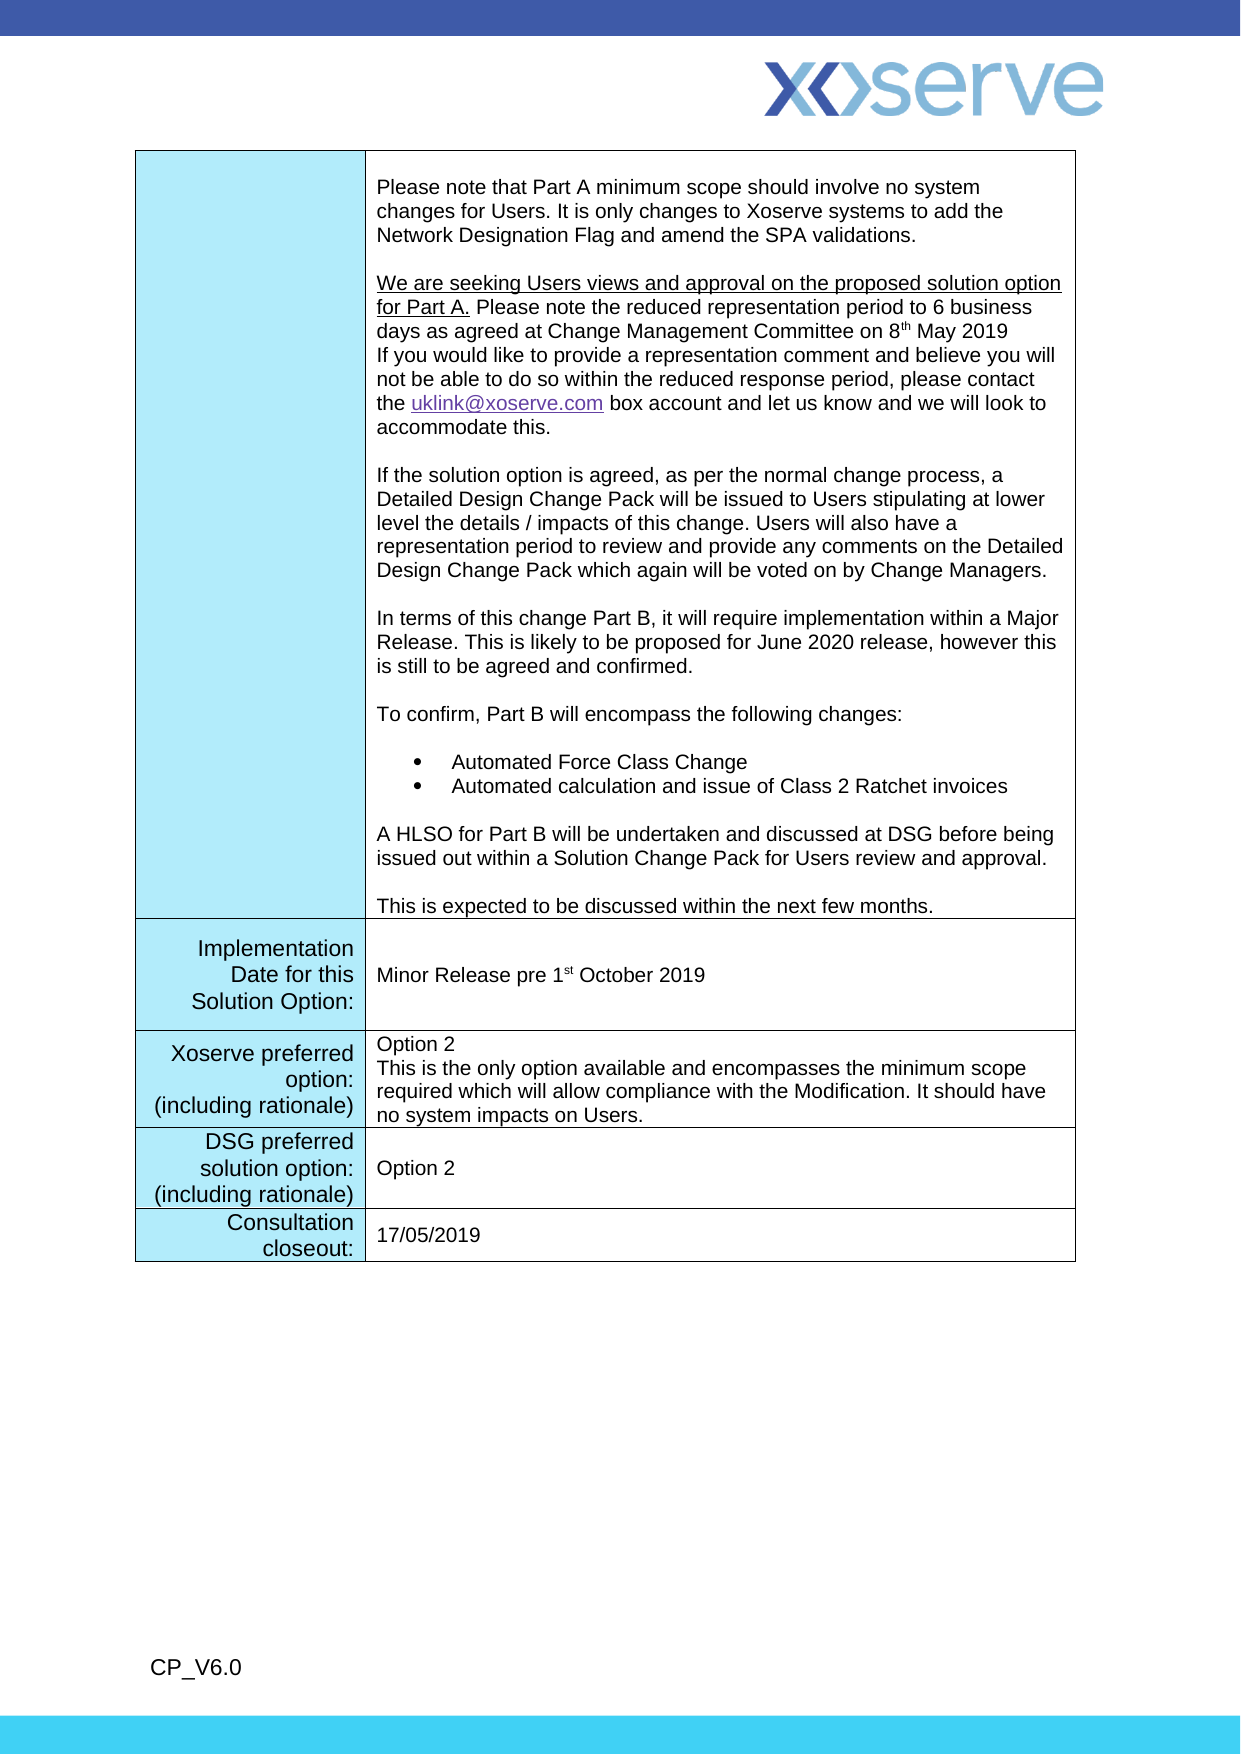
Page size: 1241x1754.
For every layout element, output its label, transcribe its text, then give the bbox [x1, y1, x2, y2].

table_cell DSG preferred solution option: (including rationale) [136, 1128, 365, 1207]
table_cell Consultation closeout: [136, 1209, 365, 1261]
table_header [136, 151, 365, 918]
table_cell Option 2 This is the only option available and encompasses the minimum scope required which will allow compliance with the Modification. It should have no system impacts on Users. [366, 1031, 1075, 1127]
table_cell Option 2 [366, 1128, 1075, 1207]
table_cell Implementation Date for this Solution Option: [136, 919, 365, 1030]
picture [764, 62, 1104, 116]
table_cell Minor Release pre 1st October 2019 [366, 919, 1075, 1030]
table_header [366, 151, 1075, 918]
table_cell Xoserve preferred option: (including rationale) [136, 1031, 365, 1127]
